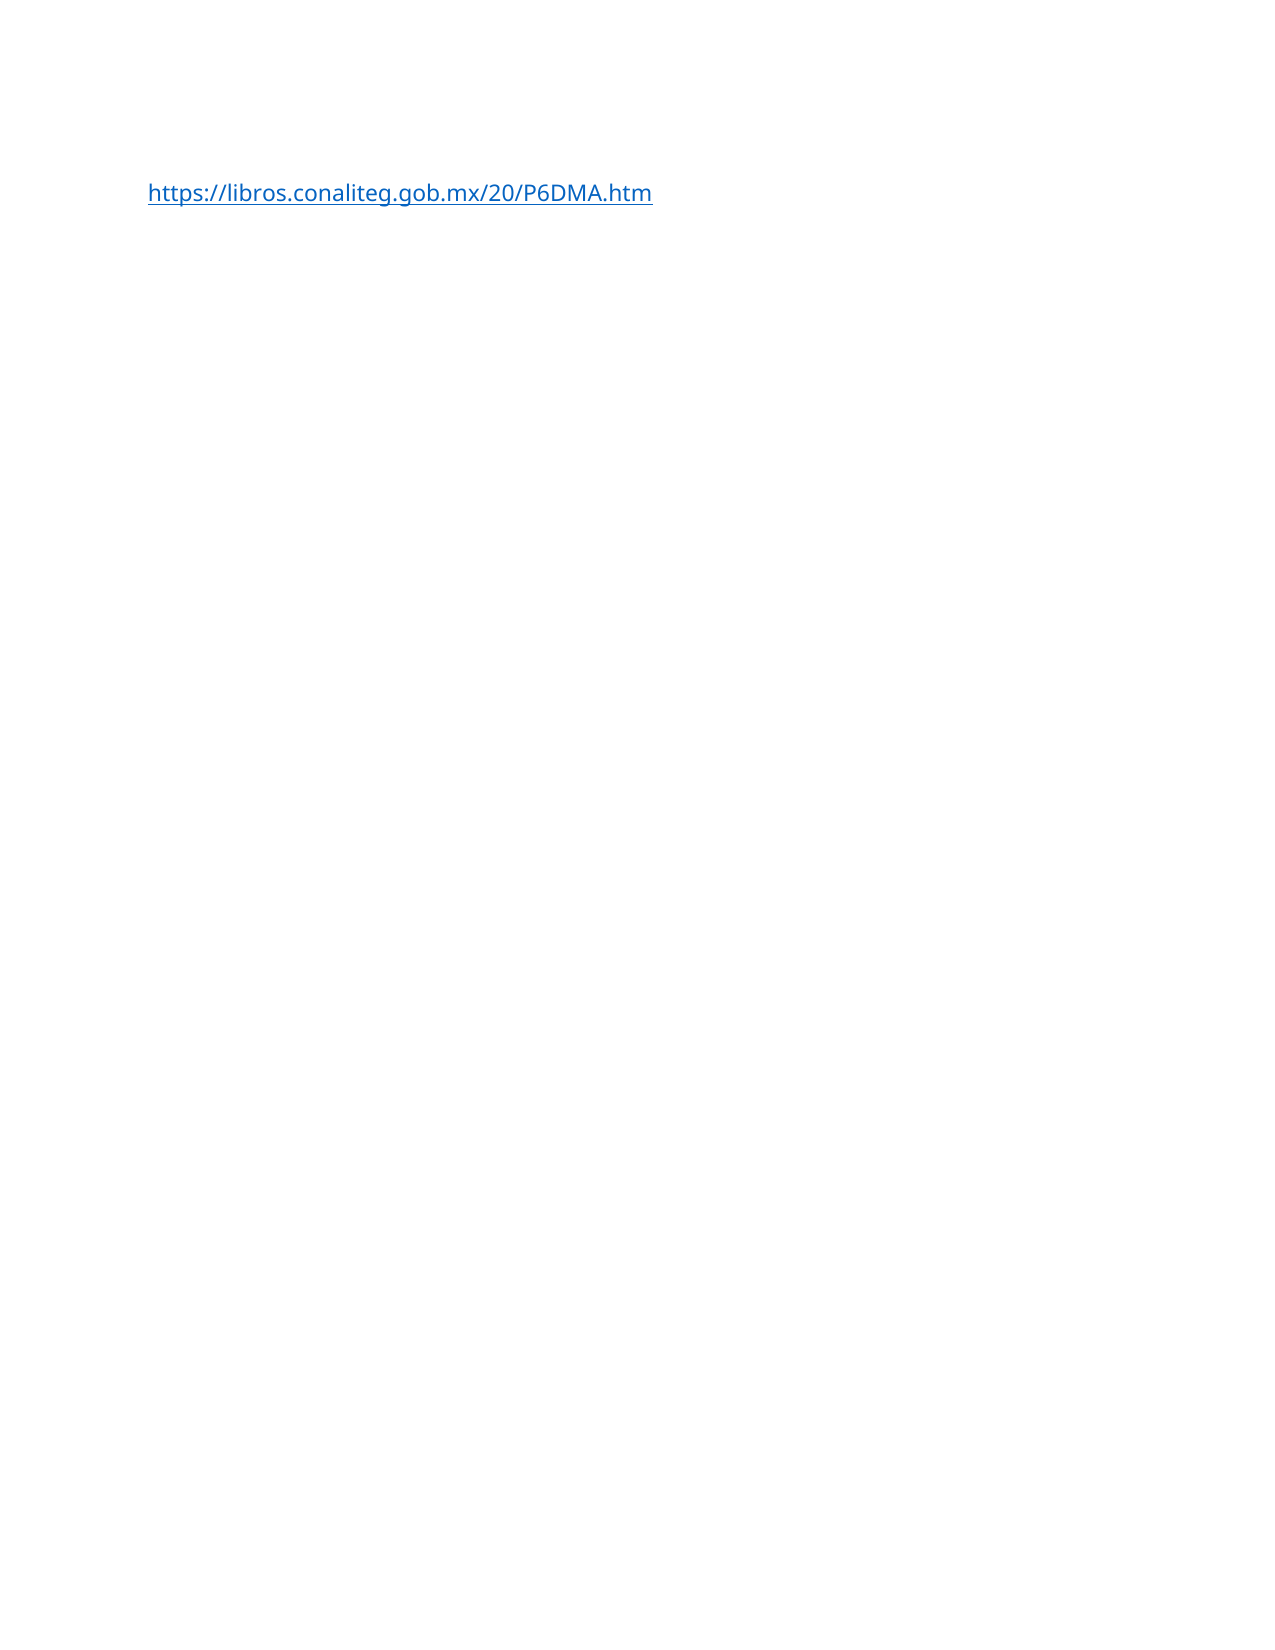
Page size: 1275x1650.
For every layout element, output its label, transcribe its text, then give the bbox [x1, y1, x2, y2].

text https://libros.conaliteg.gob.mx/20/P6DMA.htm [148, 177, 1127, 208]
